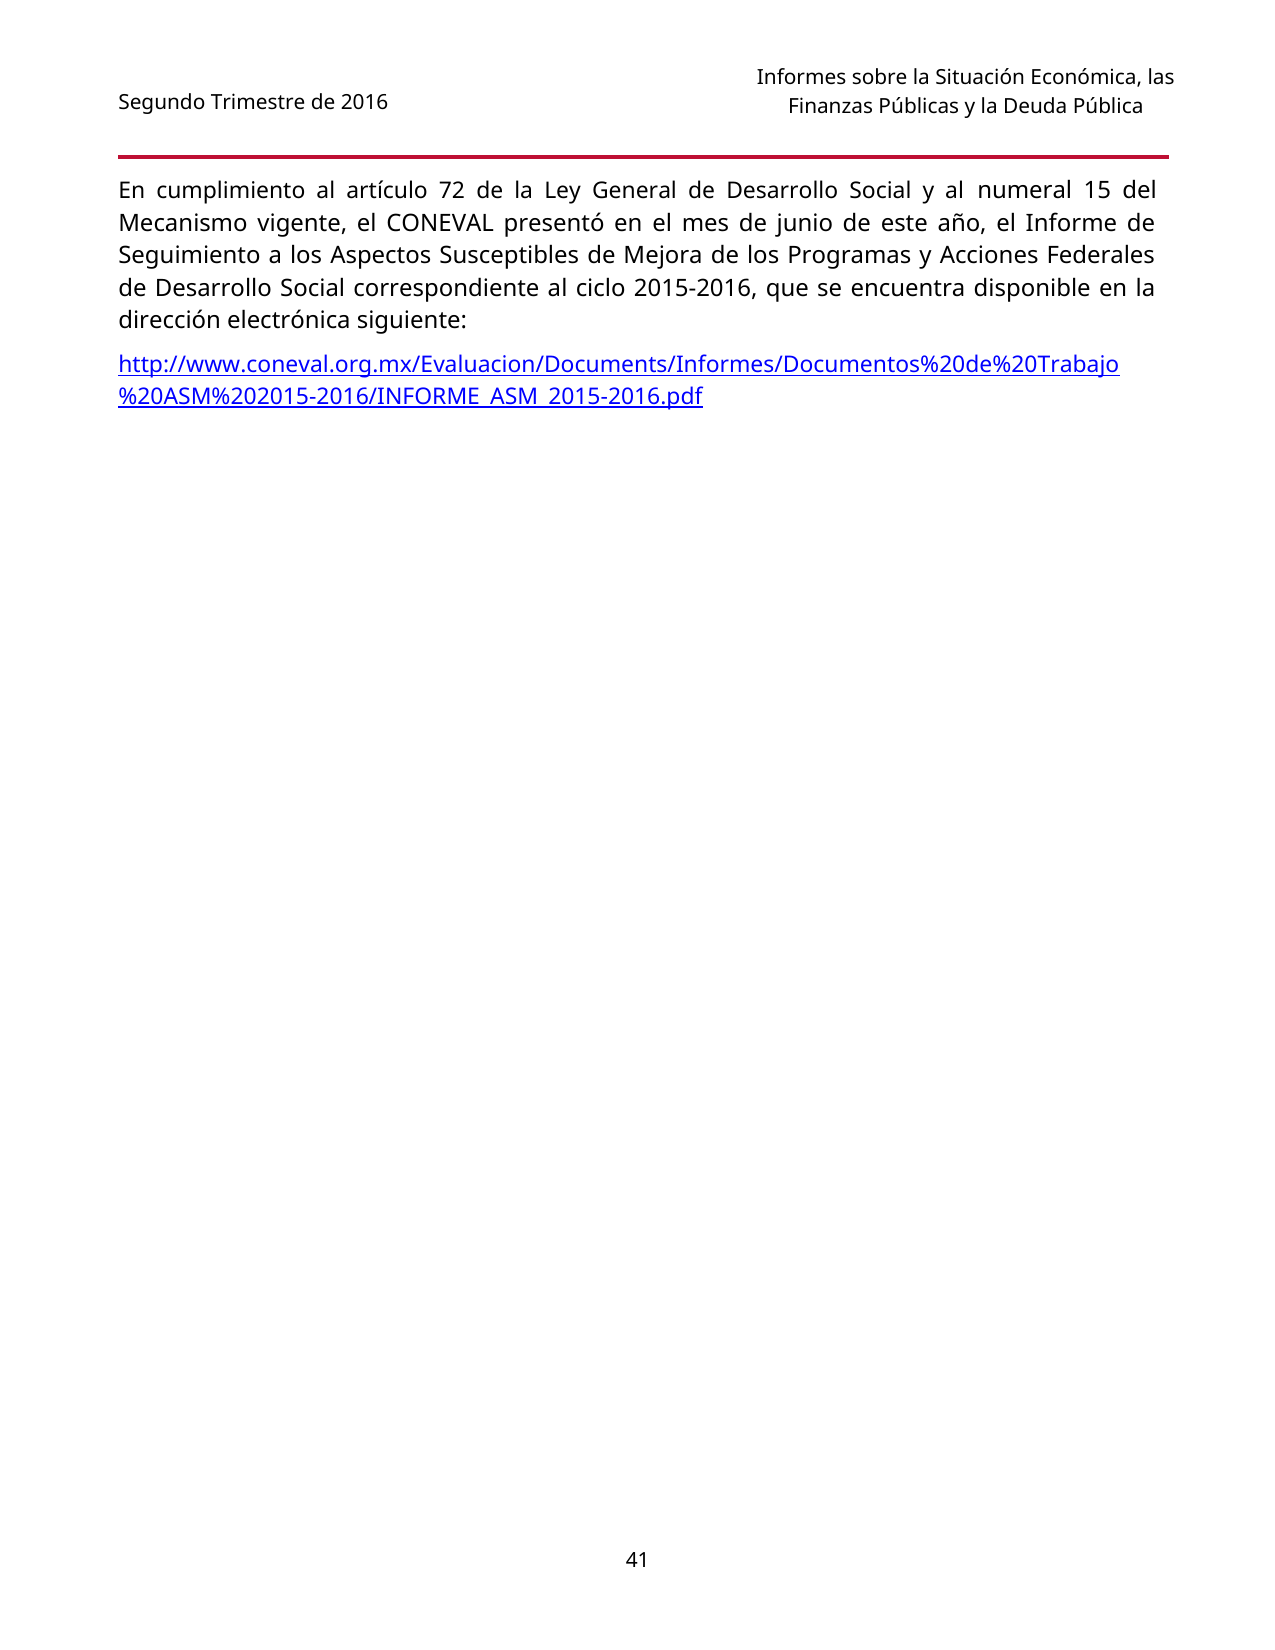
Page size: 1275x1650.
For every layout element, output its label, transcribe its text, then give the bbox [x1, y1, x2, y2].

text En cumplimiento al artículo 72 de la Ley General de Desarrollo Social y al numeral 15 del Mecanismo vigente, el CONEVAL presentó en el mes de junio de este año, el Informe de Seguimiento a los Aspectos Susceptibles de Mejora de los Programas y Acciones Federales de Desarrollo Social correspondiente al ciclo 2015-2016, que se encuentra disponible en la dirección electrónica siguiente: [118, 173, 1157, 336]
text http://www.coneval.org.mx/Evaluacion/Documents/Informes/Documentos%20de%20Trabajo%20ASM%202015-2016/INFORME_ASM_2015-2016.pdf [118, 348, 1157, 411]
